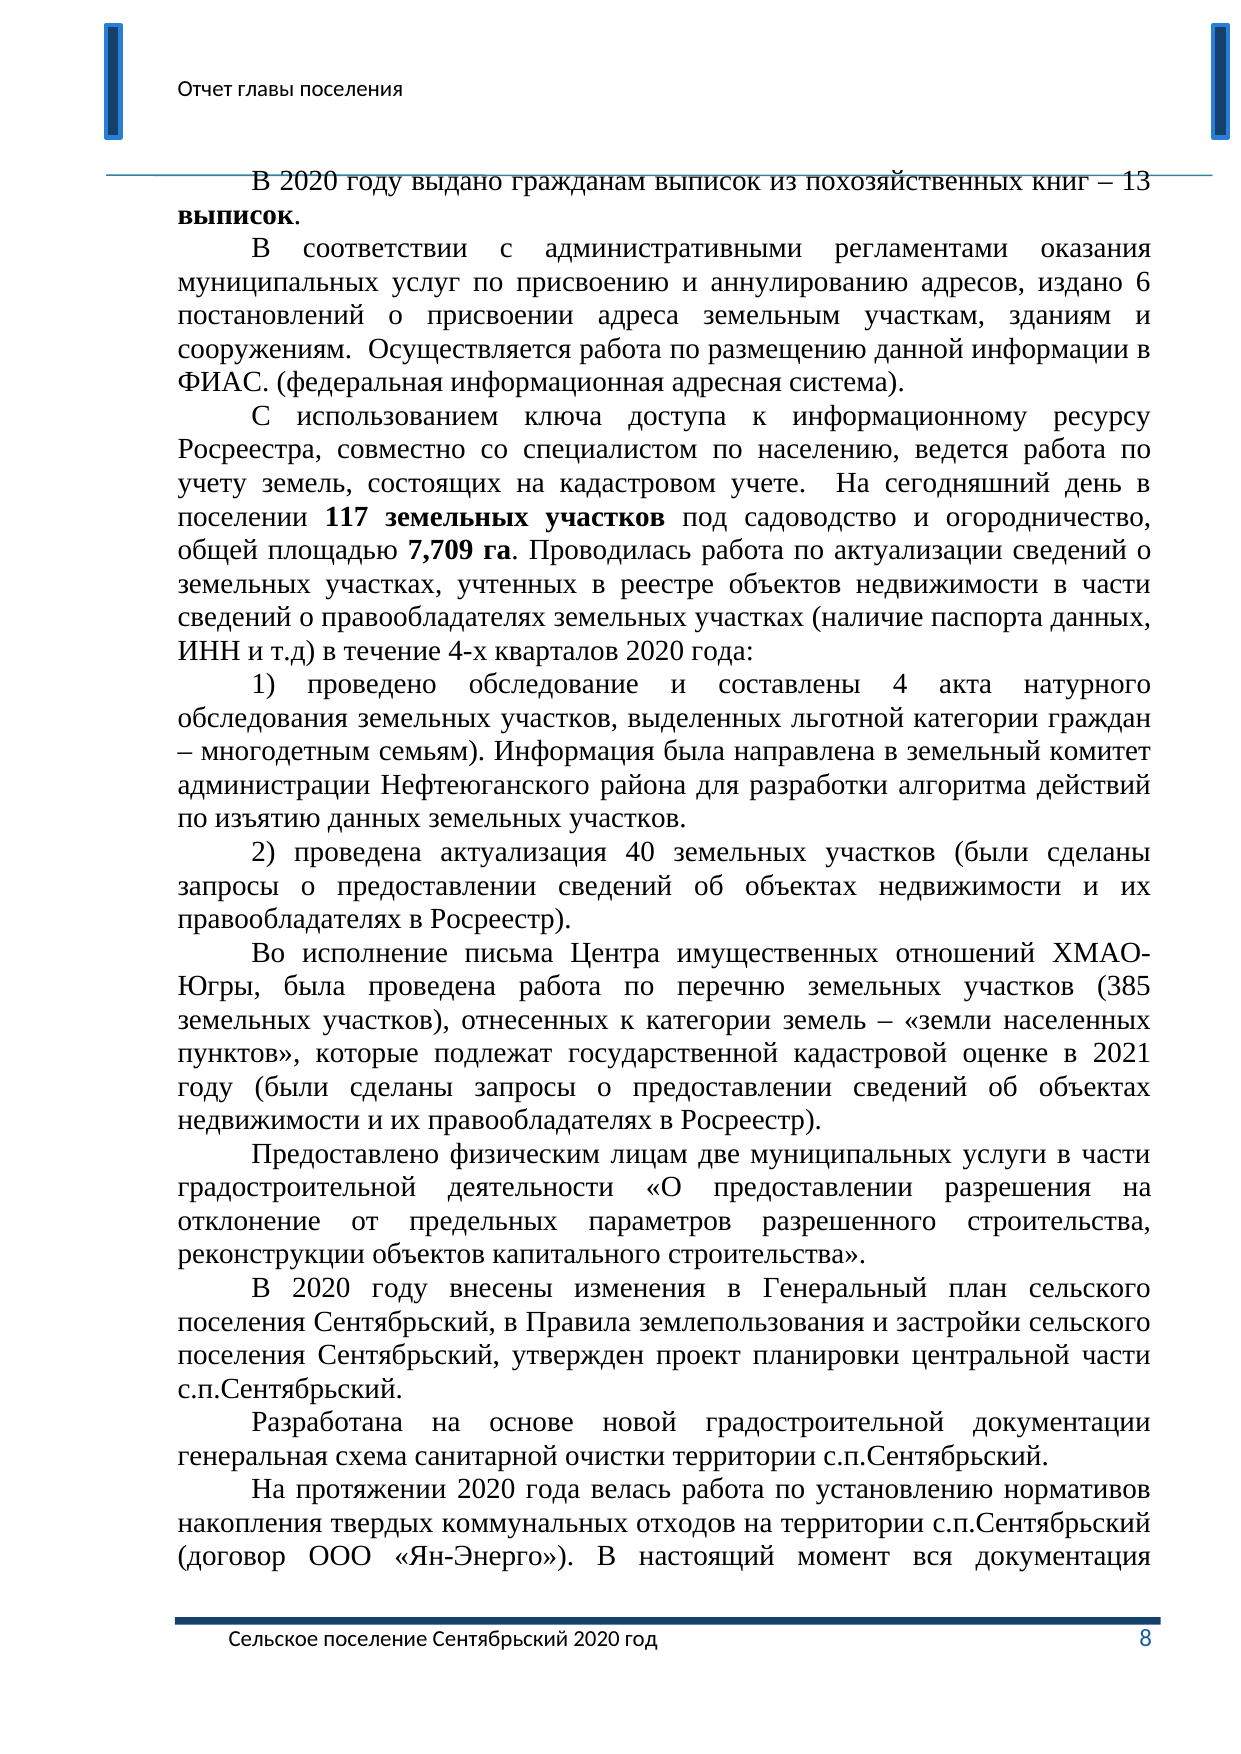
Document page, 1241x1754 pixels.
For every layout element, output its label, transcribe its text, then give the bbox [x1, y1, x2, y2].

text С использованием ключа доступа к информационному ресурсу Росреестра, совместно со специалистом по населению, ведется работа по учету земель, состоящих на кадастровом учете. На сегодняшний день в поселении 117 земельных участков под садоводство и огородничество, общей площадью 7,709 га. Проводилась работа по актуализации сведений о земельных участках, учтенных в реестре объектов недвижимости в части сведений о правообладателях земельных участках (наличие паспорта данных, ИНН и т.д) в течение 4-х кварталов 2020 года: [177, 398, 1152, 666]
text В соответствии с административными регламентами оказания муниципальных услуг по присвоению и аннулированию адресов, издано 6 постановлений о присвоении адреса земельным участкам, зданиям и сооружениям. Осуществляется работа по размещению данной информации в ФИАС. (федеральная информационная адресная система). [177, 230, 1152, 398]
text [177, 1471, 1152, 1572]
text В 2020 году внесены изменения в Генеральный план сельского поселения Сентябрьский, в Правила землепользования и застройки сельского поселения Сентябрьский, утвержден проект планировки центральной части с.п.Сентябрьский. [177, 1270, 1152, 1404]
text Предоставлено физическим лицам две муниципальных услуги в части градостроительной деятельности «О предоставлении разрешения на отклонение от предельных параметров разрешенного строительства, реконструкции объектов капитального строительства». [177, 1136, 1152, 1270]
text Разработана на основе новой градостроительной документации генеральная схема санитарной очистки территории с.п.Сентябрьский. [177, 1404, 1152, 1471]
text В 2020 году выдано гражданам выписок из похозяйственных книг – 13 выписок. [177, 163, 1152, 230]
text Во исполнение письма Центра имущественных отношений ХМАО-Югры, была проведена работа по перечню земельных участков (385 земельных участков), отнесенных к категории земель – «земли населенных пунктов», которые подлежат государственной кадастровой оценке в 2021 году (были сделаны запросы о предоставлении сведений об объектах недвижимости и их правообладателях в Росреестр). [177, 935, 1152, 1136]
text 2) проведена актуализация 40 земельных участков (были сделаны запросы о предоставлении сведений об объектах недвижимости и их правообладателях в Росреестр). [177, 834, 1152, 935]
text 1) проведено обследование и составлены 4 акта натурного обследования земельных участков, выделенных льготной категории граждан – многодетным семьям). Информация была направлена в земельный комитет администрации Нефтеюганского района для разработки алгоритма действий по изъятию данных земельных участков. [177, 666, 1152, 834]
